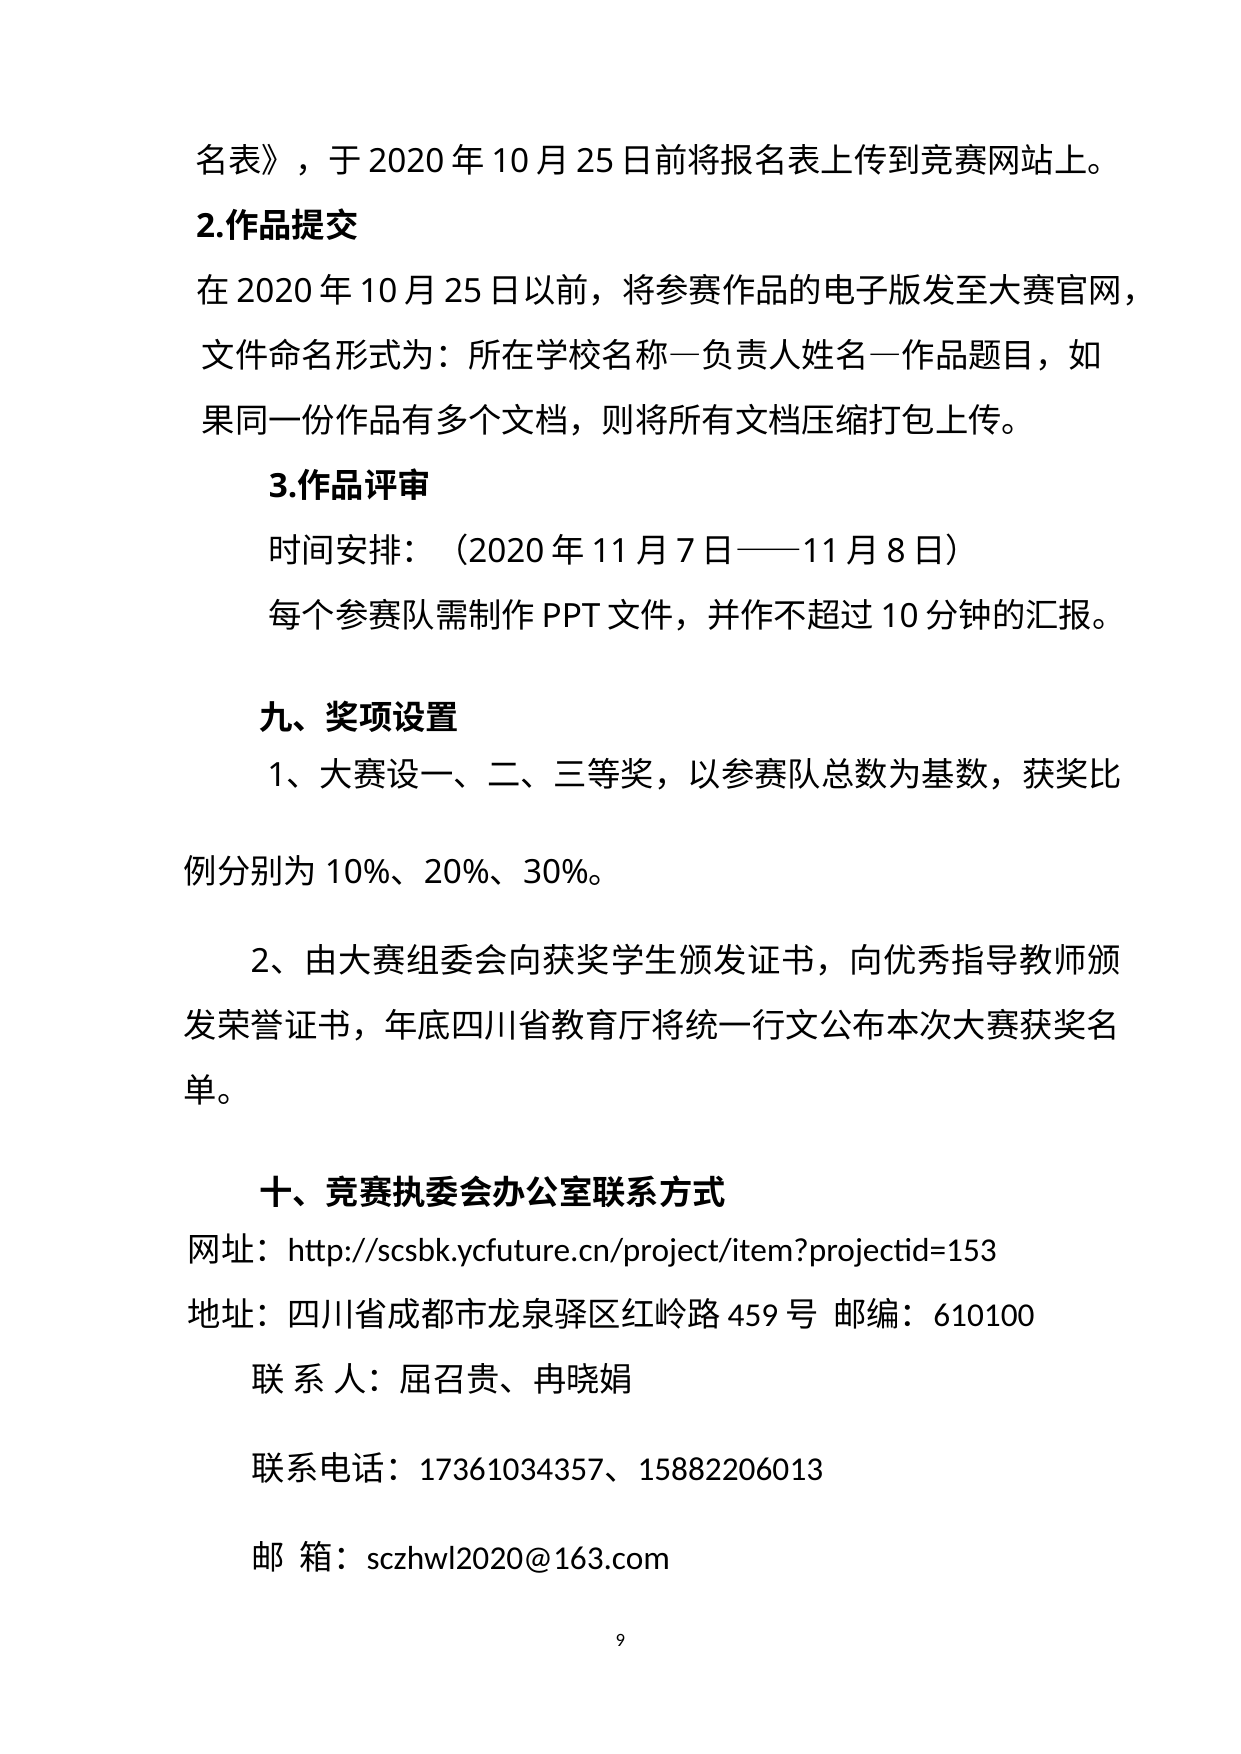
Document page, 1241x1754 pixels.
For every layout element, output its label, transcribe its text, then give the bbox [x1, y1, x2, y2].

text 联 系 人：屈召贵、冉晓娟 [118, 1344, 1122, 1409]
text 每个参赛队需制作PPT文件，并作不超过10分钟的汇报。 [118, 580, 1122, 645]
text 2.作品提交 [118, 190, 1122, 255]
text 九、奖项设置 [242, 691, 1122, 739]
text 2、由大赛组委会向获奖学生颁发证书，向优秀指导教师颁发荣誉证书，年底四川省教育厅将统一行文公布本次大赛获奖名单。 [184, 926, 1122, 1121]
text 联系电话：17361034357、15882206013 [118, 1433, 1122, 1498]
text 1、大赛设一、二、三等奖，以参赛队总数为基数，获奖比例分别为 10%、20%、30%。 [184, 739, 1122, 902]
text 网址：http://scsbk.ycfuture.cn/project/item?projectid=153 [118, 1214, 1122, 1279]
text 地址：四川省成都市龙泉驿区红岭路459号 邮编：610100 [118, 1279, 1122, 1344]
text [195, 125, 1122, 190]
text 时间安排：（2020年11月7日——11月8日） [118, 515, 1122, 580]
text 3.作品评审 [118, 450, 1122, 515]
text 十、竞赛执委会办公室联系方式 [242, 1166, 1122, 1214]
text 邮 箱：sczhwl2020@163.com [118, 1522, 1122, 1587]
text 在2020年10月25日以前，将参赛作品的电子版发至大赛官网，文件命名形式为：所在学校名称—负责人姓名—作品题目，如果同一份作品有多个文档，则将所有文档压缩打包上传。 [118, 255, 1122, 450]
